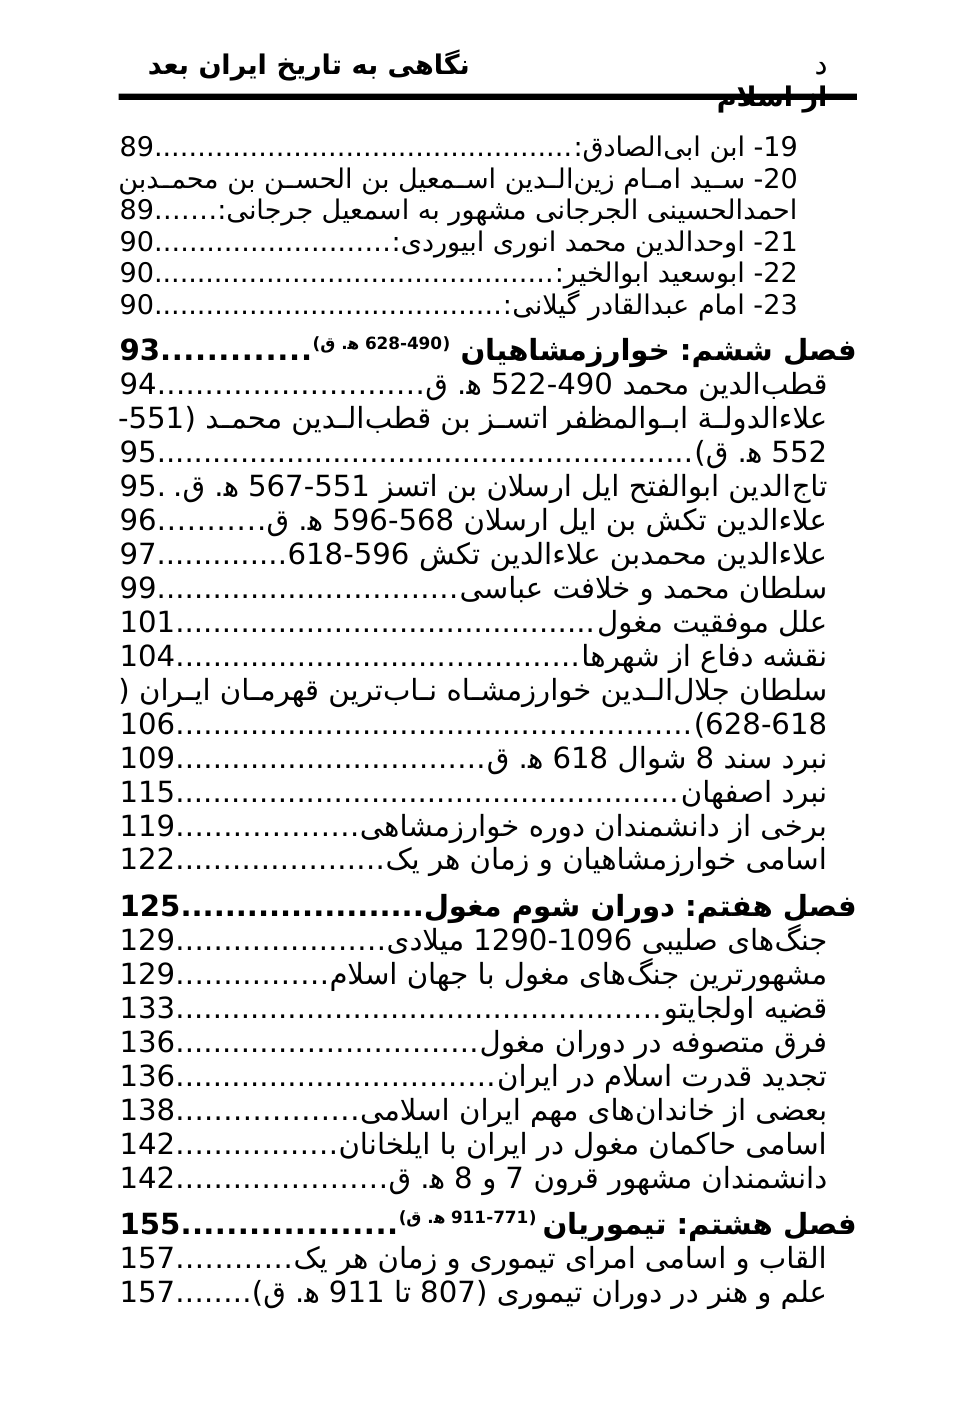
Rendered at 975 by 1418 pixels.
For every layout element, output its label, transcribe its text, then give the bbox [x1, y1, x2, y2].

text علاءالدین محمدبن علاء‌الدین تکش 596-618 97 [118, 537, 827, 571]
text 23- امام عبدالقادر گیلانی: 90 [118, 289, 798, 321]
text فصل ششم: خوارزمشاهیان (490-628 ه‍. ق) 93 [118, 333, 857, 367]
text برخی از دانشمندان دوره خوارزمشاهی 119 [118, 809, 827, 843]
text فصل هشتم: تیموریان (771-911 ه‍. ق) 155 [118, 1207, 857, 1241]
text فرق متصوفه در دوران مغول 136 [118, 1025, 827, 1059]
text جنگ‌های صلیبی 1096-1290 میلادی 129 [118, 923, 827, 957]
text فصل هفتم: دوران شوم مغول 125 [118, 889, 857, 923]
text مشهورترین جنگ‌های مغول با جهان اسلام 129 [118, 957, 827, 991]
text 22- ابوسعید ابوالخیر: 90 [118, 258, 798, 289]
text قطب‌الدین محمد 490-522 ه‍. ق 94 [118, 367, 827, 401]
text دانشمندان مشهور قرون 7 و 8 ه‍. ق 142 [118, 1161, 827, 1195]
text علاء‌الدولة ابوالمظفر اتسز بن قطب‌الدین محمد (551-552 ه‍. ق) 95 [118, 401, 827, 469]
text نبرد اصفهان 115 [118, 775, 827, 809]
text سلطان جلا‌ل‌الدین خوارزمشاه ناب‌ترین قهرمان ایران (618-628) 106 [118, 673, 827, 741]
text تاج‌الدین ابوالفتح ایل ارسلان بن اتسز 551-567 ه‍. ق 95 [118, 469, 827, 503]
text نبرد سند 8 شوال 618 ه‍. ق 109 [118, 741, 827, 775]
text علاءالدین تکش بن ایل ارسلان 568-596 ه‍. ق 96 [118, 503, 827, 537]
text 21- اوحدالدین محمد انوری ابیوردی: 90 [118, 226, 798, 258]
text علل موفقیت مغول 101 [118, 605, 827, 639]
text نقشه دفاع از شهرها 104 [118, 639, 827, 673]
text سلطان محمد و خلافت عباسی 99 [118, 571, 827, 605]
text علم و هنر در دوران تیموری (807 تا 911 ه‍. ق) 157 [118, 1275, 827, 1309]
text بعضی از خاندان‌های مهم ایران اسلامی 138 [118, 1093, 827, 1127]
text 19- ابن ابی‌الصادق: 89 [118, 132, 798, 163]
text 20- سید امام زین‌الدین اسمعیل بن الحسن بن محمدبن احمدالحسینی الجرجانی مشهور به اسمعیل جرجانی: 89 [118, 163, 798, 226]
text اسامی حاکمان مغول در ایران با ایلخانان 142 [118, 1127, 827, 1161]
text القاب و اسامی امرای تیموری و زمان هر یک 157 [118, 1241, 827, 1275]
text اسامی خوارزمشاهیان و زمان هر یک 122 [118, 843, 827, 877]
text قضیه اولجایتو 133 [118, 991, 827, 1025]
text تجدید قدرت اسلام در ایران 136 [118, 1059, 827, 1093]
